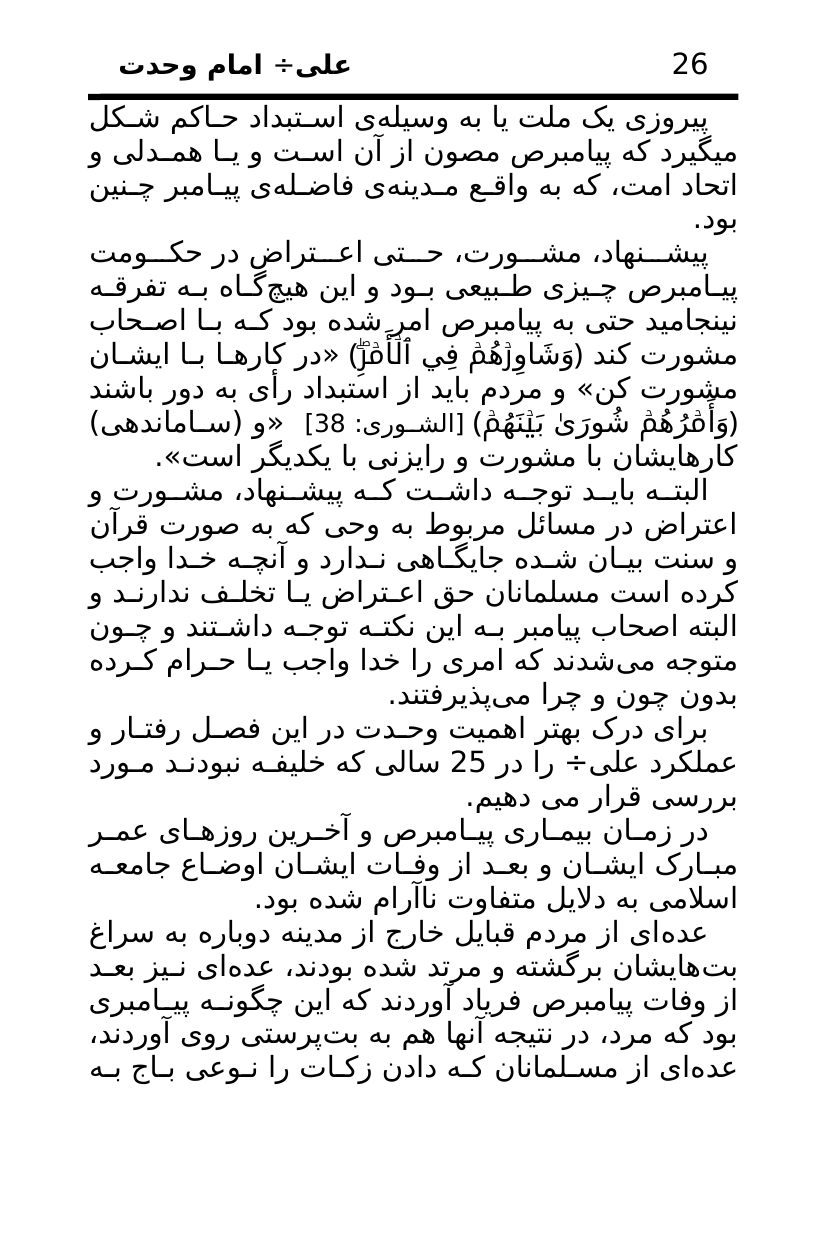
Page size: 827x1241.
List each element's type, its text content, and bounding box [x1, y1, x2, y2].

text پیروزی یک ملت یا به وسیله‌ی استبداد حاکم شکل میگیرد که پیامبرص مصون از آن است و یا همدلی و اتحاد امت، که به واقع مدینه‌ی فاضله‌ی پیامبر چنین بود. [89, 100, 738, 236]
text پیشنهاد، مشورت، حتی اعتراض در حکومت پیامبرص چیزی طبیعی بود و این هیچ‌گاه به تفرقه نینجامید حتی به پیامبرص امر شده بود که با اصحاب مشورت کند ﴿وَشَاوِرۡهُمۡ فِي ٱلۡأَمۡرِۖ﴾ «در کارها با ایشان مشورت کن» و مردم باید از استبداد رأی به دور باشند ﴿وَأَمۡرُهُمۡ شُورَىٰ بَيۡنَهُمۡ﴾ [الشوری: 38] «و (ساماندهی) کارهایشان با مشورت و رایزنی با یکدیگر است». [89, 236, 738, 473]
text البته باید توجه داشت که پیشنهاد، مشورت و اعتراض در مسائل مربوط به وحی که به صورت قرآن و سنت بیان شده جایگاهی ندارد و آنچه خدا واجب کرده است مسلمانان حق اعتراض یا تخلف ندارند و البته اصحاب پیامبر به این نکته توجه داشتند و چون متوجه می‌شدند که امری را خدا واجب یا حرام کرده بدون چون و چرا می‌پذیرفتند. [89, 473, 738, 711]
text در زمان بیماری پیامبرص و آخرین روزهای عمر مبارک ایشان و بعد از وفات ایشان اوضاع جامعه اسلامی به دلایل متفاوت ناآرام شده بود. [89, 813, 738, 915]
text برای درک بهتر اهمیت وحدت در این فصل رفتار و عملکرد علی÷ را در 25 سالی که خلیفه نبودند مورد بررسی قرار می دهیم. [89, 711, 738, 813]
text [89, 915, 738, 1085]
